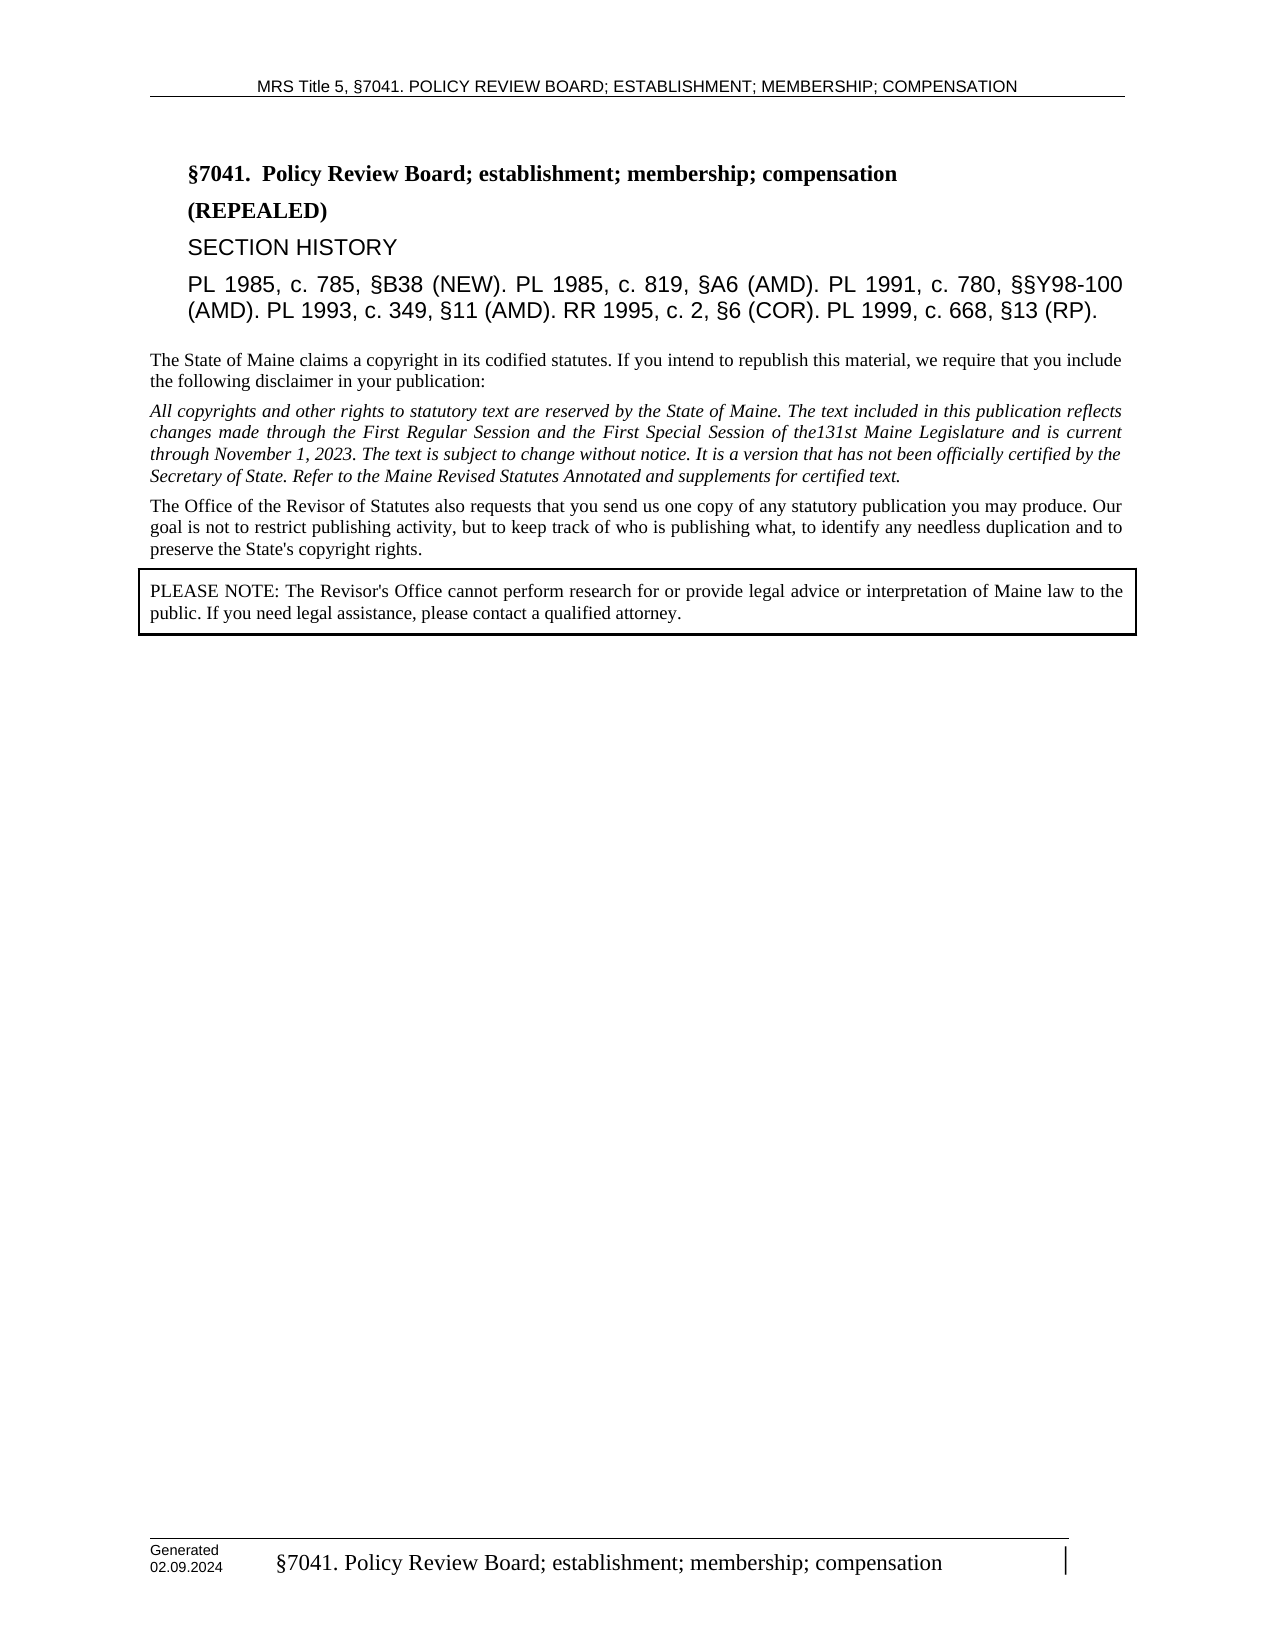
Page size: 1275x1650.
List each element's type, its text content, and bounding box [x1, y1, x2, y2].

text PLEASE NOTE: The Revisor's Office cannot perform research for or provide legal advice or interpretation of Maine law to the public. If you need legal assistance, please contact a qualified attorney. [140, 570, 1135, 633]
text The State of Maine claims a copyright in its codified statutes. If you intend to republish this material, we require that you include the following disclaimer in your publication: [150, 348, 1125, 392]
text All copyrights and other rights to statutory text are reserved by the State of Maine. The text included in this publication reflects changes made through the First Regular Session and the First Special Session of the131st Maine Legislature and is current through November 1, 2023 . The text is subject to change without notice. It is a version that has not been officially certified by the Secretary of State. Refer to the Maine Revised Statutes Annotated and supplements for certified text. [150, 400, 1125, 486]
text (REPEALED) [187, 197, 1125, 223]
text SECTION HISTORY [187, 234, 1125, 260]
text PL 1985, c. 785, §B38 (NEW). PL 1985, c. 819, §A6 (AMD). PL 1991, c. 780, §§Y98-100 (AMD). PL 1993, c. 349, §11 (AMD). RR 1995, c. 2, §6 (COR). PL 1999, c. 668, §13 (RP). [187, 271, 1125, 323]
text The Office of the Revisor of Statutes also requests that you send us one copy of any statutory publication you may produce. Our goal is not to restrict publishing activity, but to keep track of who is publishing what, to identify any needless duplication and to preserve the State's copyright rights. [150, 494, 1125, 559]
text §7041. Policy Review Board; establishment; membership; compensation [187, 160, 1125, 187]
